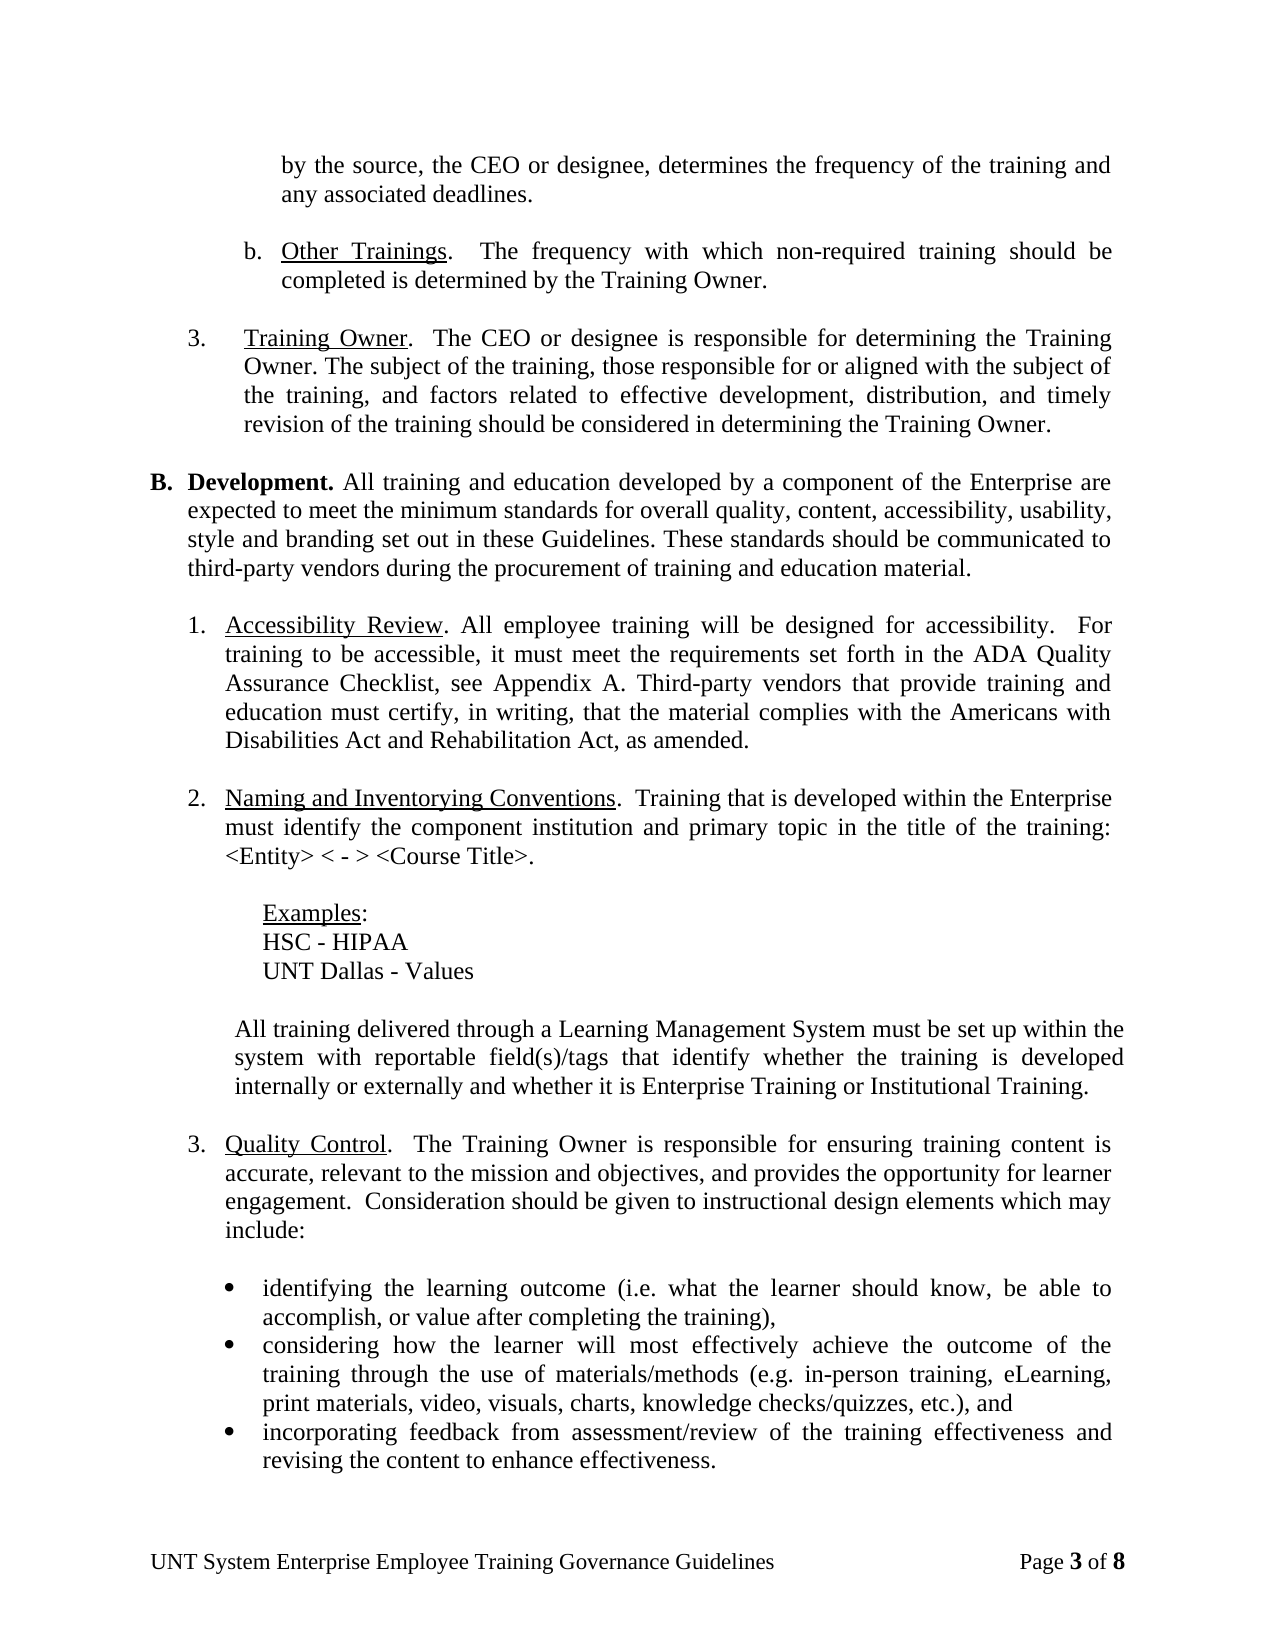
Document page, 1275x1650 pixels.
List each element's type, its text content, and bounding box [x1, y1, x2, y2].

list considering how the learner will most effectively achieve the outcome of the training through the use of materials/methods (e.g. in-person training, eLearning, print materials, video, visuals, charts, knowledge checks/quizzes, etc.), and [225, 1330, 1113, 1417]
list Training Owner. The CEO or designee is responsible for determining the Training Owner. The subject of the training, those responsible for or aligned with the subject of the training, and factors related to effective development, distribution, and timely revision of the training should be considered in determining the Training Owner. [187, 323, 1113, 438]
list Other Trainings. The frequency with which non-required training should be completed is determined by the Training Owner. [244, 236, 1113, 294]
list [244, 150, 1113, 207]
text HSC - HIPAA [262, 927, 1113, 956]
text All training delivered through a Learning Management System must be set up within the system with reportable field(s)/tags that identify whether the training is developed internally or externally and whether it is Enterprise Training or Institutional Training. [234, 1014, 1125, 1100]
list Development. All training and education developed by a component of the Enterprise are expected to meet the minimum standards for overall quality, content, accessibility, usability, style and branding set out in these Guidelines. These standards should be communicated to third-party vendors during the procurement of training and education material. [150, 467, 1113, 582]
list identifying the learning outcome (i.e. what the learner should know, be able to accomplish, or value after completing the training), [225, 1273, 1113, 1330]
list Quality Control. The Training Owner is responsible for ensuring training content is accurate, relevant to the mission and objectives, and provides the opportunity for learner engagement. Consideration should be given to instructional design elements which may include: [187, 1129, 1113, 1244]
list Accessibility Review. All employee training will be designed for accessibility. For training to be accessible, it must meet the requirements set forth in the ADA Quality Assurance Checklist, see Appendix A. Third-party vendors that provide training and education must certify, in writing, that the material complies with the Americans with Disabilities Act and Rehabilitation Act, as amended. [187, 611, 1113, 754]
text UNT Dallas - Values [262, 956, 1113, 985]
list Naming and Inventorying Conventions. Training that is developed within the Enterprise must identify the component institution and primary topic in the title of the training: <Entity> < - > <Course Title>. [187, 783, 1113, 869]
list incorporating feedback from assessment/review of the training effectiveness and revising the content to enhance effectiveness. [225, 1417, 1113, 1474]
text Examples: [262, 898, 1113, 927]
